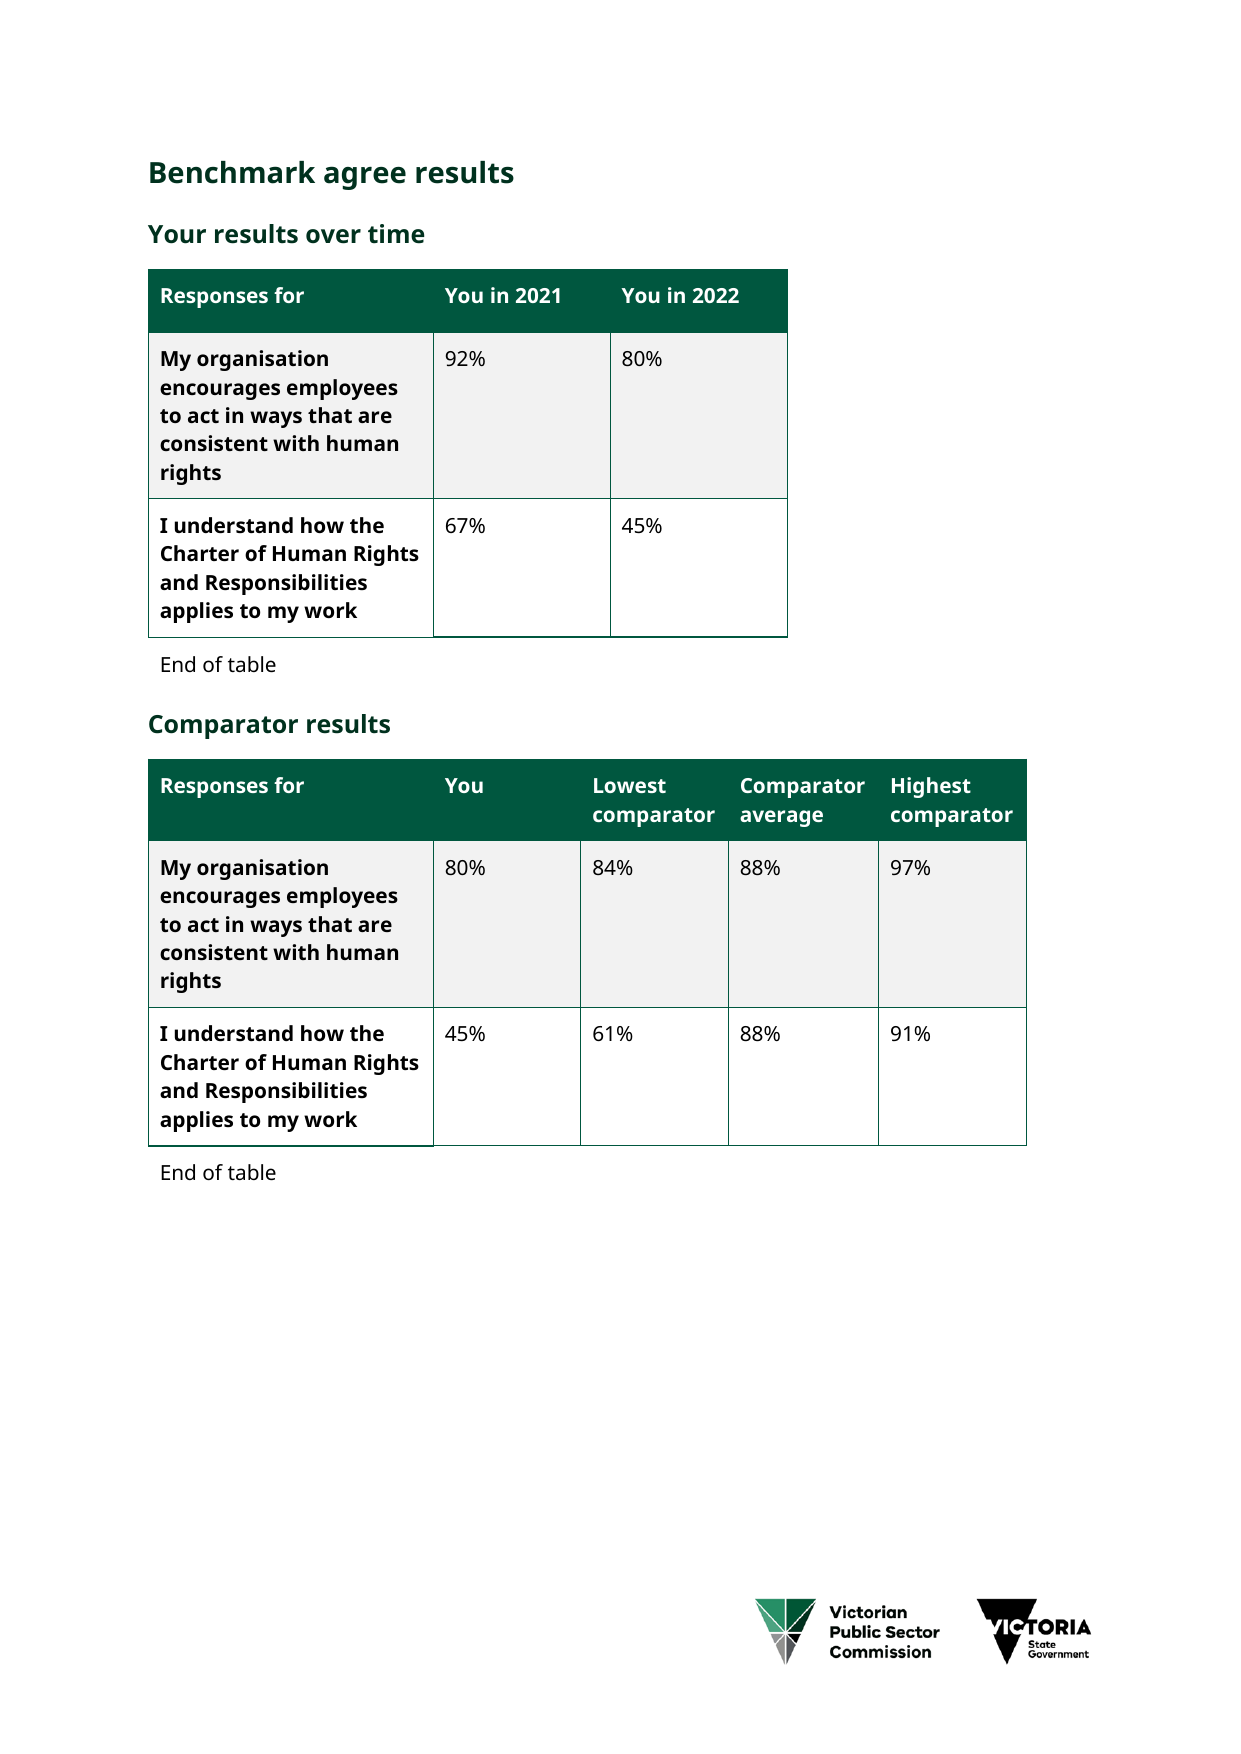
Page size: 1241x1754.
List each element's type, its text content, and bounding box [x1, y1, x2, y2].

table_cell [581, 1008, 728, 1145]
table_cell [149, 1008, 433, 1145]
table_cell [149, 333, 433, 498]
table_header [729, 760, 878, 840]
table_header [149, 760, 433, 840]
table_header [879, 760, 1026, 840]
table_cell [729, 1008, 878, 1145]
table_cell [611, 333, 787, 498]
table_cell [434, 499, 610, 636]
picture [754, 1598, 1093, 1666]
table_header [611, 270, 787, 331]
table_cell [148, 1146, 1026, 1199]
subtitle Benchmark agree results [148, 153, 1092, 192]
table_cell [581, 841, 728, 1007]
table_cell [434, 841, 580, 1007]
subtitle Your results over time [148, 217, 1092, 251]
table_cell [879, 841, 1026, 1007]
subtitle Comparator results [148, 707, 1092, 741]
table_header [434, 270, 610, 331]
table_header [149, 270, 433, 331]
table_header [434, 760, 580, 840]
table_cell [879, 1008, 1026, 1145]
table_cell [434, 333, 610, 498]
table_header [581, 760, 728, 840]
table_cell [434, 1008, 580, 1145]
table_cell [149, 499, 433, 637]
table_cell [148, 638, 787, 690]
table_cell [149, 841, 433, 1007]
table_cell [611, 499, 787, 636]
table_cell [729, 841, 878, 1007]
